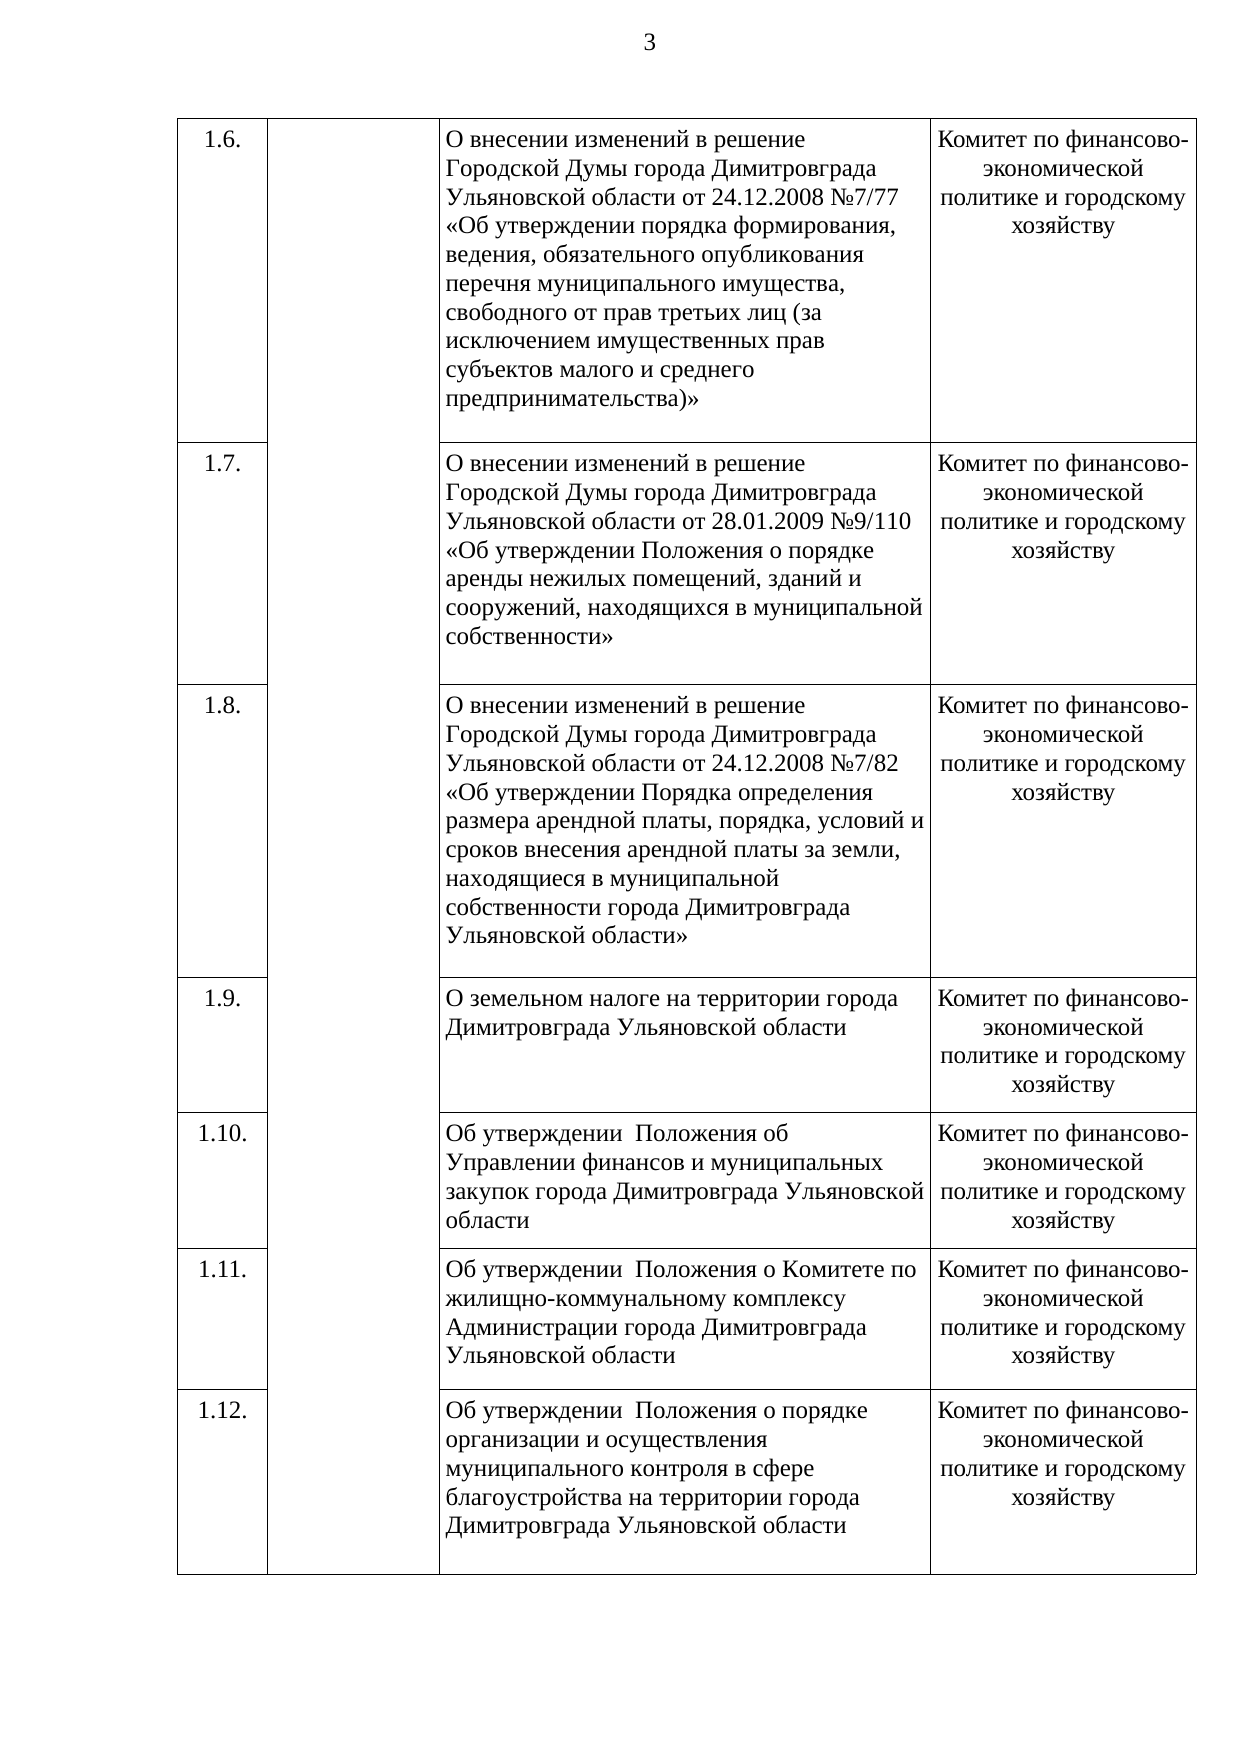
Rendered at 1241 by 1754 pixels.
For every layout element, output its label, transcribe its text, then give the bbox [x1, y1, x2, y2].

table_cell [931, 119, 1196, 442]
table_cell О земельном налоге на территории города Димитровграда Ульяновской области [440, 978, 930, 1112]
table_cell О внесении изменений в решение Городской Думы города Димитровграда Ульяновской области от 24.12.2008 №7/77 «Об утверждении порядка формирования, ведения, обязательного опубликования перечня муниципального имущества, свободного от прав третьих лиц (за исключением имущественных прав субъектов малого и среднего предпринимательства)» [440, 119, 930, 442]
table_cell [931, 1390, 1196, 1574]
table_cell Комитет по финансово-экономической политике и городскому хозяйству [931, 978, 1196, 1112]
table_cell 1.8. [178, 685, 267, 977]
table_cell Об утверждении Положения об Управлении финансов и муниципальных закупок города Димитровграда Ульяновской области [440, 1113, 930, 1248]
table_cell Об утверждении Положения о Комитете по жилищно-коммунальному комплексу Администрации города Димитровграда Ульяновской области [440, 1249, 930, 1389]
table_cell 1.11. [178, 1249, 267, 1389]
table_cell 1.6. [178, 119, 267, 442]
table_cell 1.12. [178, 1390, 267, 1574]
table_cell Комитет по финансово-экономической политике и городскому хозяйству [931, 1249, 1196, 1389]
table_cell Об утверждении Положения о порядке организации и осуществления муниципального контроля в сфере благоустройства на территории города Димитровграда Ульяновской области [440, 1390, 930, 1574]
table_cell О внесении изменений в решение Городской Думы города Димитровграда Ульяновской области от 24.12.2008 №7/82 «Об утверждении Порядка определения размера арендной платы, порядка, условий и сроков внесения арендной платы за земли, находящиеся в муниципальной собственности города Димитровграда Ульяновской области» [440, 685, 930, 977]
table_cell 1.7. [178, 443, 267, 684]
table_cell О внесении изменений в решение Городской Думы города Димитровграда Ульяновской области от 28.01.2009 №9/110 «Об утверждении Положения о порядке аренды нежилых помещений, зданий и сооружений, находящихся в муниципальной собственности» [440, 443, 930, 684]
table_cell Комитет по финансово-экономической политике и городскому хозяйству [931, 1113, 1196, 1248]
table_cell Комитет по финансово-экономической политике и городскому хозяйству [931, 443, 1196, 684]
table_cell 1.9. [178, 978, 267, 1112]
table_cell Комитет по финансово-экономической политике и городскому хозяйству [931, 685, 1196, 977]
table_cell 1.10. [178, 1113, 267, 1248]
